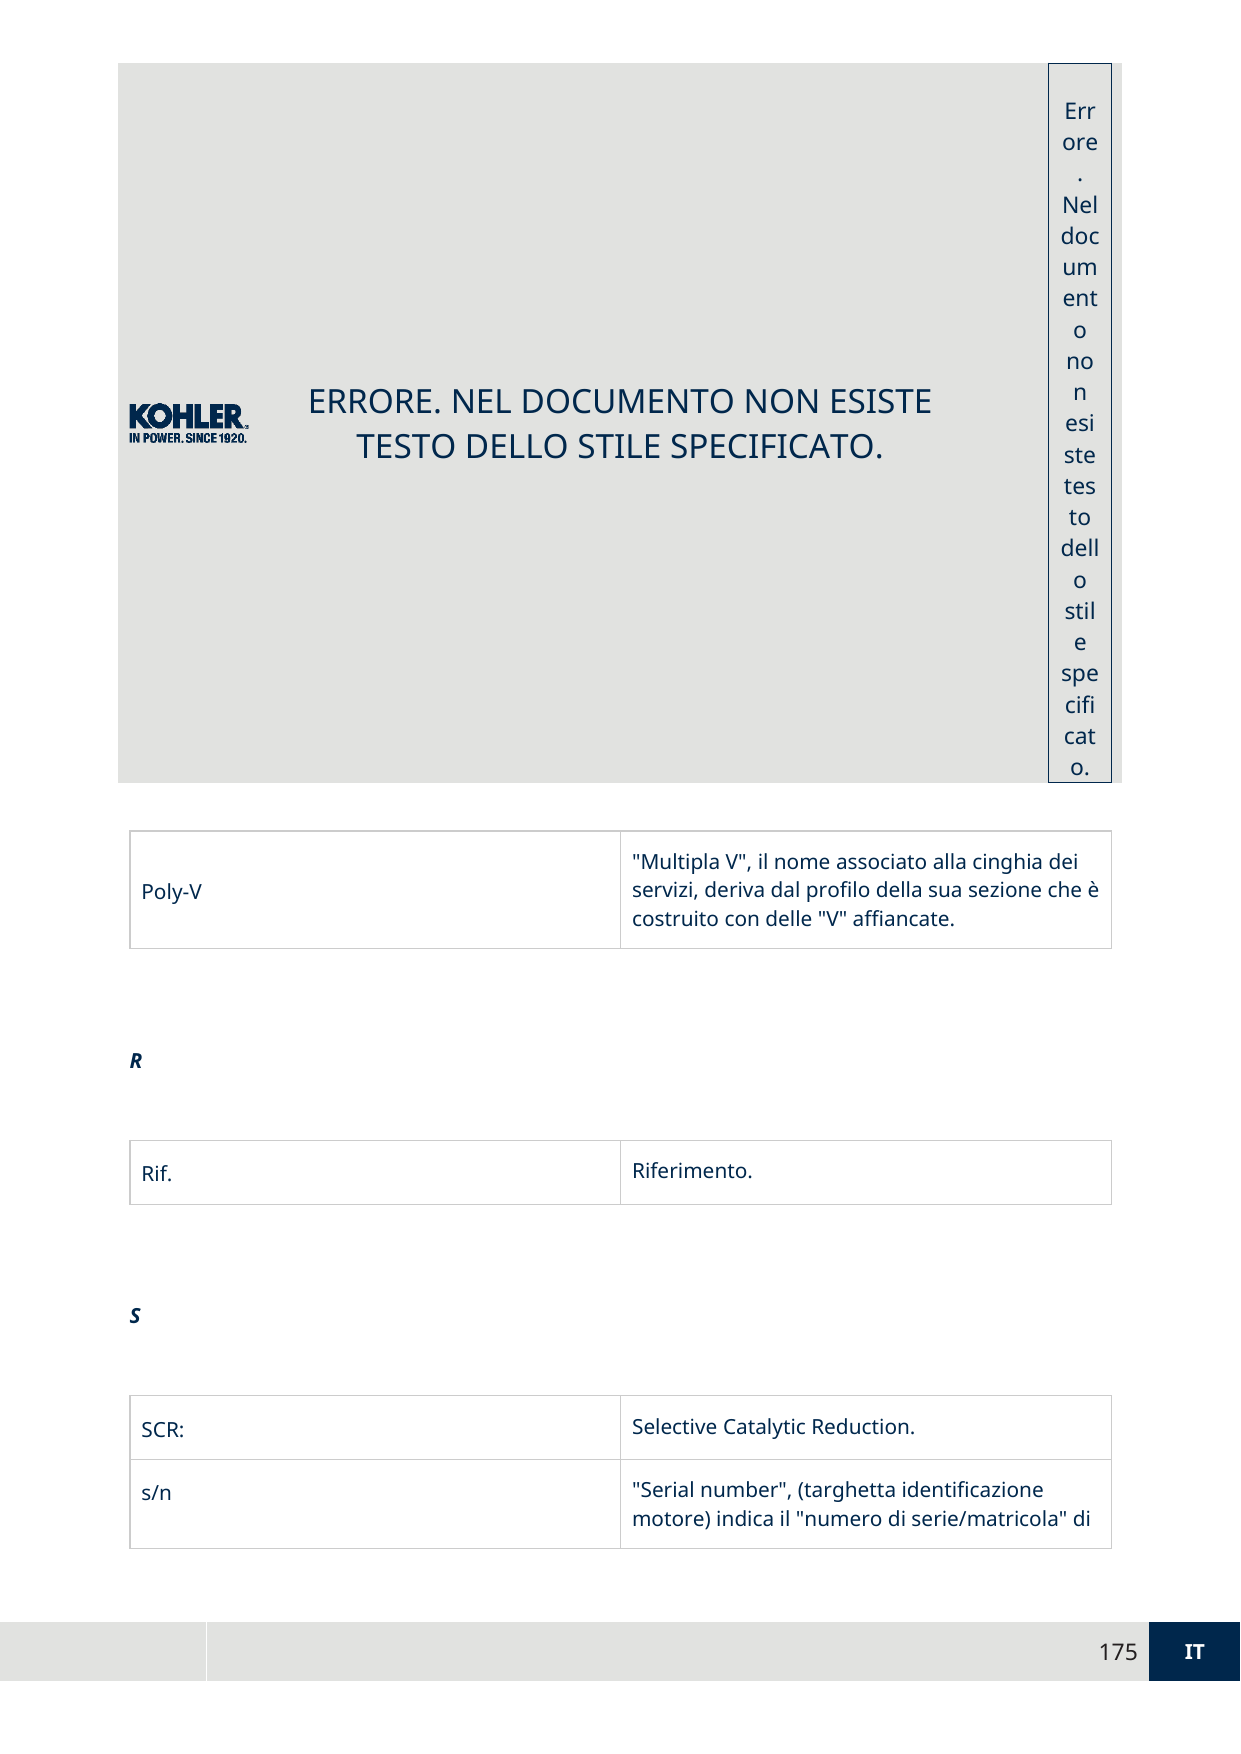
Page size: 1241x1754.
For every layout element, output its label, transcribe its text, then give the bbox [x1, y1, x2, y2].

picture [129, 403, 249, 443]
table_header A C D E F G I K M O P R S T V [118, 815, 1122, 1565]
